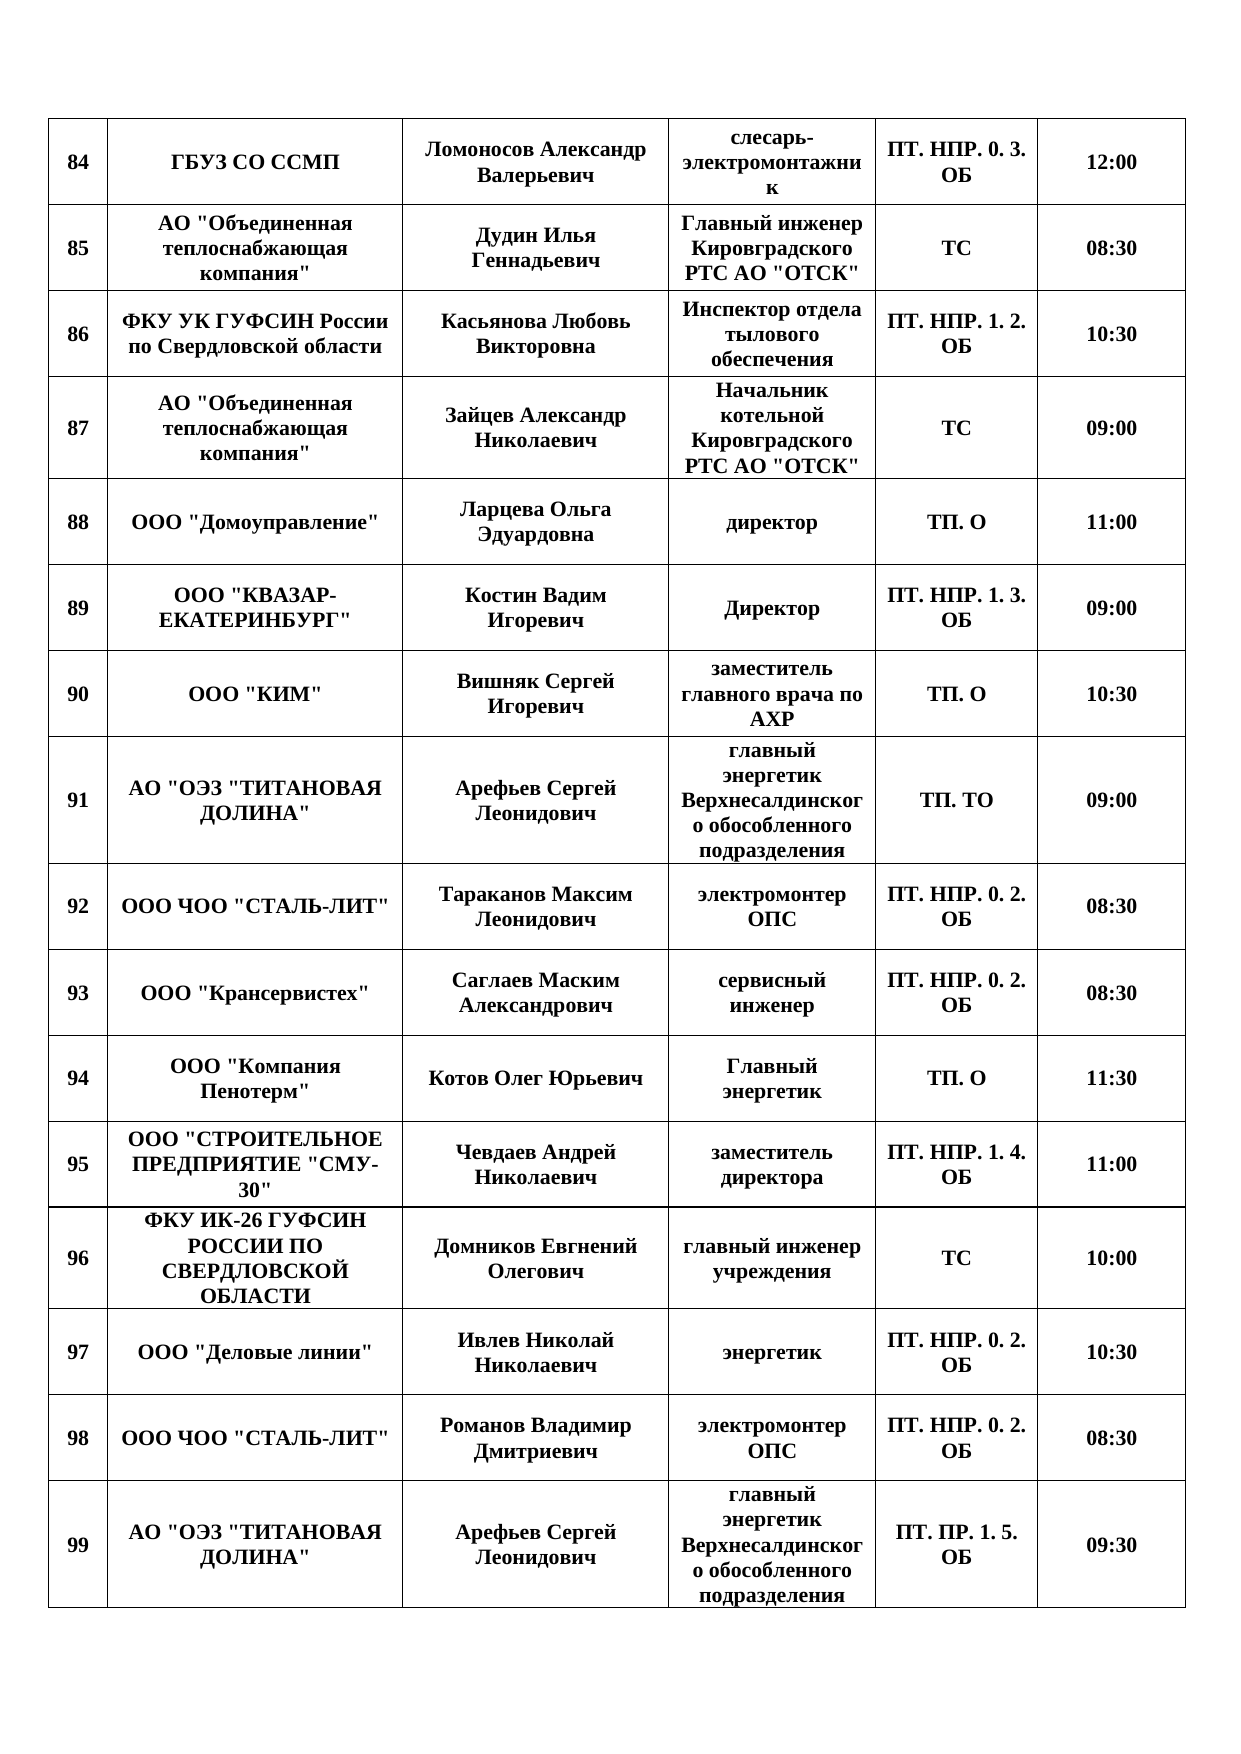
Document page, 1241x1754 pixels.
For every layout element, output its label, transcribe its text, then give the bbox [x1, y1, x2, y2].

table_cell главный инженер учреждения [669, 1208, 875, 1308]
table_cell 09:00 [1038, 565, 1185, 650]
table_cell 94 [49, 1036, 107, 1121]
table_cell 08:30 [1038, 864, 1185, 949]
table_cell 97 [49, 1309, 107, 1394]
table_cell Главный энергетик [669, 1036, 875, 1121]
table_cell электромонтер ОПС [669, 1395, 875, 1480]
table_cell ООО "Компания Пенотерм" [108, 1036, 402, 1121]
table_cell 93 [49, 950, 107, 1034]
table_cell 09:30 [1038, 1481, 1185, 1607]
table_cell ПТ. НПР. 0. 2. ОБ [876, 864, 1037, 949]
table_cell 89 [49, 565, 107, 650]
table_cell АО "Объединенная теплоснабжающая компания" [108, 377, 402, 478]
table_cell Романов Владимир Дмитриевич [403, 1395, 668, 1480]
table_cell Начальник котельной Кировградского РТС АО "ОТСК" [669, 377, 875, 478]
table_cell Арефьев Сергей Леонидович [403, 737, 668, 863]
table_cell ТС [876, 377, 1037, 478]
table_cell Арефьев Сергей Леонидович [403, 1481, 668, 1607]
table_cell слесарь-электромонтажник [669, 119, 875, 204]
table_cell ООО "КИМ" [108, 651, 402, 736]
table_cell АО "ОЭЗ "ТИТАНОВАЯ ДОЛИНА" [108, 737, 402, 863]
table_cell ПТ. НПР. 1. 4. ОБ [876, 1122, 1037, 1206]
table_cell энергетик [669, 1309, 875, 1394]
table_cell заместитель директора [669, 1122, 875, 1206]
table_cell ООО "Деловые линии" [108, 1309, 402, 1394]
table_cell Дудин Илья Геннадьевич [403, 205, 668, 290]
table_cell ООО "Крансервистех" [108, 950, 402, 1034]
table_cell ФКУ УК ГУФСИН России по Свердловской области [108, 291, 402, 376]
table_cell 08:30 [1038, 950, 1185, 1034]
table_cell ПТ. НПР. 0. 2. ОБ [876, 1309, 1037, 1394]
table_cell 09:00 [1038, 737, 1185, 863]
table_cell 10:30 [1038, 651, 1185, 736]
table_cell 11:30 [1038, 1036, 1185, 1121]
table_cell ООО "СТРОИТЕЛЬНОЕ ПРЕДПРИЯТИЕ "СМУ-30" [108, 1122, 402, 1206]
table_cell 98 [49, 1395, 107, 1480]
table_cell 12:00 [1038, 119, 1185, 204]
table_cell директор [669, 479, 875, 564]
table_cell Котов Олег Юрьевич [403, 1036, 668, 1121]
table_cell Домников Евгнений Олегович [403, 1208, 668, 1308]
table_cell 92 [49, 864, 107, 949]
table_cell ПТ. НПР. 0. 2. ОБ [876, 1395, 1037, 1480]
table_cell ТС [876, 205, 1037, 290]
table_cell Ломоносов Александр Валерьевич [403, 119, 668, 204]
table_cell ПТ. НПР. 1. 2. ОБ [876, 291, 1037, 376]
table_cell Главный инженер Кировградского РТС АО "ОТСК" [669, 205, 875, 290]
table_cell Саглаев Маским Александрович [403, 950, 668, 1034]
table_cell 99 [49, 1481, 107, 1607]
table_cell 85 [49, 205, 107, 290]
table_cell ПТ. НПР. 0. 3. ОБ [876, 119, 1037, 204]
table_cell ТП. ТО [876, 737, 1037, 863]
table_cell 96 [49, 1208, 107, 1308]
table_cell 95 [49, 1122, 107, 1206]
table_cell главный энергетик Верхнесалдинского обособленного подразделения [669, 1481, 875, 1607]
table_cell 10:00 [1038, 1208, 1185, 1308]
table_cell Вишняк Сергей Игоревич [403, 651, 668, 736]
table_cell Инспектор отдела тылового обеспечения [669, 291, 875, 376]
table_cell Чевдаев Андрей Николаевич [403, 1122, 668, 1206]
table_cell Ивлев Николай Николаевич [403, 1309, 668, 1394]
table_cell АО "ОЭЗ "ТИТАНОВАЯ ДОЛИНА" [108, 1481, 402, 1607]
table_cell 84 [49, 119, 107, 204]
table_cell ООО "Домоуправление" [108, 479, 402, 564]
table_cell ПТ. НПР. 1. 3. ОБ [876, 565, 1037, 650]
table_cell ТС [876, 1208, 1037, 1308]
table_cell 86 [49, 291, 107, 376]
table_cell сервисный инженер [669, 950, 875, 1034]
table_cell ООО "КВАЗАР-ЕКАТЕРИНБУРГ" [108, 565, 402, 650]
table_cell 10:30 [1038, 291, 1185, 376]
table_cell Директор [669, 565, 875, 650]
table_cell ООО ЧОО "СТАЛЬ-ЛИТ" [108, 1395, 402, 1480]
table_cell ГБУЗ СО ССМП [108, 119, 402, 204]
table_cell Зайцев Александр Николаевич [403, 377, 668, 478]
table_cell 88 [49, 479, 107, 564]
table_cell 09:00 [1038, 377, 1185, 478]
table_cell 11:00 [1038, 479, 1185, 564]
table_cell электромонтер ОПС [669, 864, 875, 949]
table_cell ТП. О [876, 479, 1037, 564]
table_cell ТП. О [876, 651, 1037, 736]
table_cell главный энергетик Верхнесалдинского обособленного подразделения [669, 737, 875, 863]
table_cell Тараканов Максим Леонидович [403, 864, 668, 949]
table_cell ООО ЧОО "СТАЛЬ-ЛИТ" [108, 864, 402, 949]
table_cell 08:30 [1038, 205, 1185, 290]
table_cell ПТ. ПР. 1. 5. ОБ [876, 1481, 1037, 1607]
table_cell ПТ. НПР. 0. 2. ОБ [876, 950, 1037, 1034]
table_cell 87 [49, 377, 107, 478]
table_cell 91 [49, 737, 107, 863]
table_cell Ларцева Ольга Эдуардовна [403, 479, 668, 564]
table_cell 11:00 [1038, 1122, 1185, 1206]
table_cell 08:30 [1038, 1395, 1185, 1480]
table_cell 10:30 [1038, 1309, 1185, 1394]
table_cell АО "Объединенная теплоснабжающая компания" [108, 205, 402, 290]
table_cell ФКУ ИК-26 ГУФСИН РОССИИ ПО СВЕРДЛОВСКОЙ ОБЛАСТИ [108, 1208, 402, 1308]
table_cell Касьянова Любовь Викторовна [403, 291, 668, 376]
table_cell 90 [49, 651, 107, 736]
table_cell заместитель главного врача по АХР [669, 651, 875, 736]
table_cell ТП. О [876, 1036, 1037, 1121]
table_cell Костин Вадим Игоревич [403, 565, 668, 650]
